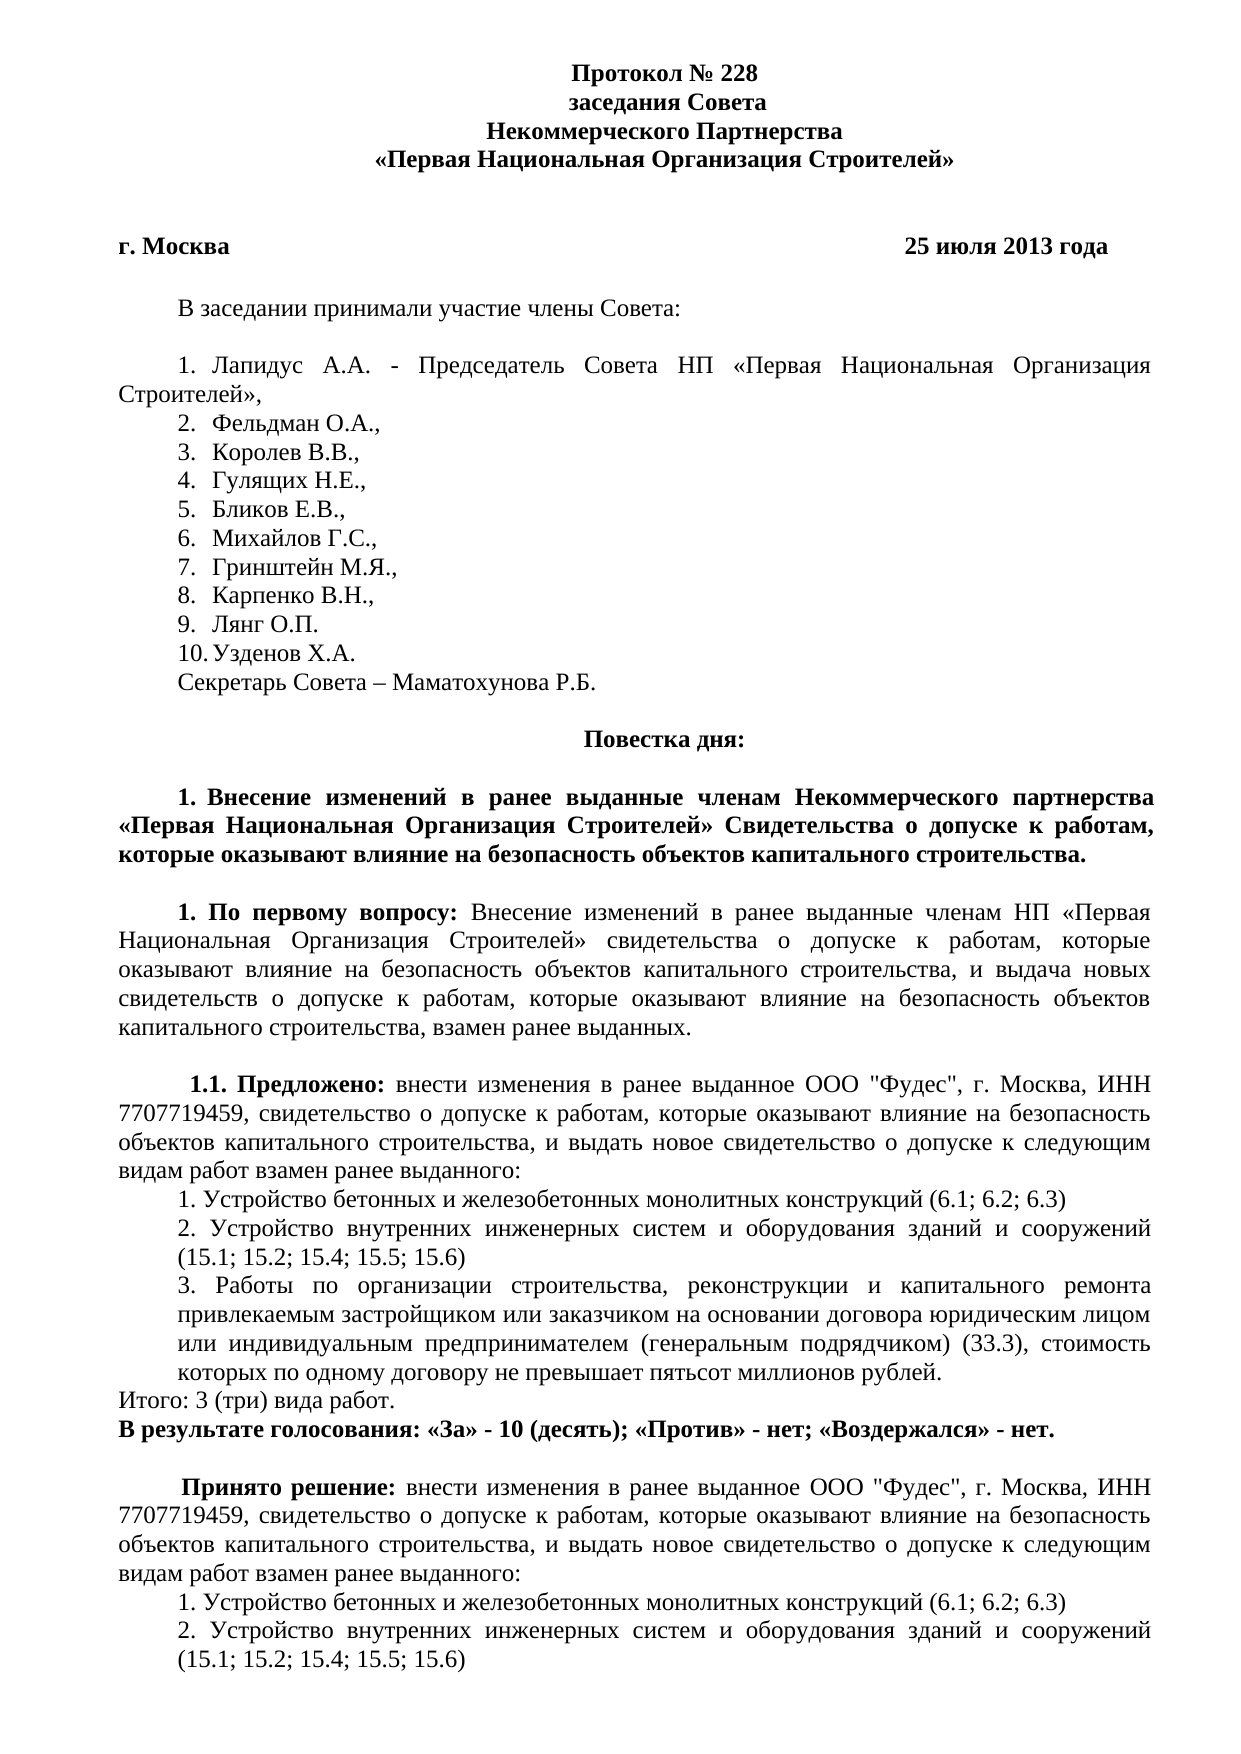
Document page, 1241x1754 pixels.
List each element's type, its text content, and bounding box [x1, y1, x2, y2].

list Бликов Е.В., [118, 494, 1152, 523]
text «Первая Национальная Организация Строителей» [118, 144, 1152, 173]
list Гулящих Н.Е., [118, 466, 1152, 494]
text Некоммерческого Партнерства [118, 116, 1152, 144]
list Фельдман О.А., [118, 408, 1152, 437]
list Михайлов Г.С., [118, 523, 1152, 552]
text Повестка дня: [118, 724, 1152, 753]
list Лапидус А.А. - Председатель Совета НП «Первая Национальная Организация Строителей», [118, 351, 1152, 408]
text В заседании принимали участие члены Совета: [118, 293, 1152, 322]
list Королев В.В., [118, 437, 1152, 466]
text 2. Устройство внутренних инженерных систем и оборудования зданий и сооружений (15.1; 15.2; 15.4; 15.5; 15.6) [177, 1213, 1152, 1271]
text 1. По первому вопросу: Внесение изменений в ранее выданные членам НП «Первая Национальная Организация Строителей» свидетельства о допуске к работам, которые оказывают влияние на безопасность объектов капитального строительства, и выдача новых свидетельств о допуске к работам, которые оказывают влияние на безопасность объектов капитального строительства, взамен ранее выданных. [118, 897, 1152, 1041]
list Внесение изменений в ранее выданные членам Некоммерческого партнерства «Первая Национальная Организация Строителей» Свидетельства о допуске к работам, которые оказывают влияние на безопасность объектов капитального строительства. [118, 782, 1155, 868]
list Узденов Х.А. [177, 638, 1152, 667]
text 1. Устройство бетонных и железобетонных монолитных конструкций (6.1; 6.2; 6.3) [177, 1587, 1152, 1616]
text Секретарь Совета – Маматохунова Р.Б. [177, 667, 1152, 696]
text г. Москва 25 июля 2013 года [118, 231, 1152, 259]
list Карпенко В.Н., [118, 581, 1152, 609]
list Лянг О.П. [177, 609, 1152, 638]
text В результате голосования: «За» - 10 (десять); «Против» - нет; «Воздержался» - нет. [118, 1414, 1152, 1443]
text 1.1. Предложено: внести изменения в ранее выданное ООО "Фудес", г. Москва, ИНН 7707719459, свидетельство о допуске к работам, которые оказывают влияние на безопасность объектов капитального строительства, и выдать новое свидетельство о допуске к следующим видам работ взамен ранее выданного: [118, 1069, 1152, 1184]
text 1. Устройство бетонных и железобетонных монолитных конструкций (6.1; 6.2; 6.3) [177, 1184, 1152, 1213]
text Протокол № 228 [118, 58, 1152, 87]
text Принято решение: внести изменения в ранее выданное ООО "Фудес", г. Москва, ИНН 7707719459, свидетельство о допуске к работам, которые оказывают влияние на безопасность объектов капитального строительства, и выдать новое свидетельство о допуске к следующим видам работ взамен ранее выданного: [118, 1472, 1152, 1587]
list Гринштейн М.Я., [118, 552, 1152, 581]
text 2. Устройство внутренних инженерных систем и оборудования зданий и сооружений (15.1; 15.2; 15.4; 15.5; 15.6) [177, 1616, 1152, 1673]
text заседания Совета [118, 87, 1152, 116]
text Итого: 3 (три) вида работ. [118, 1386, 1152, 1414]
